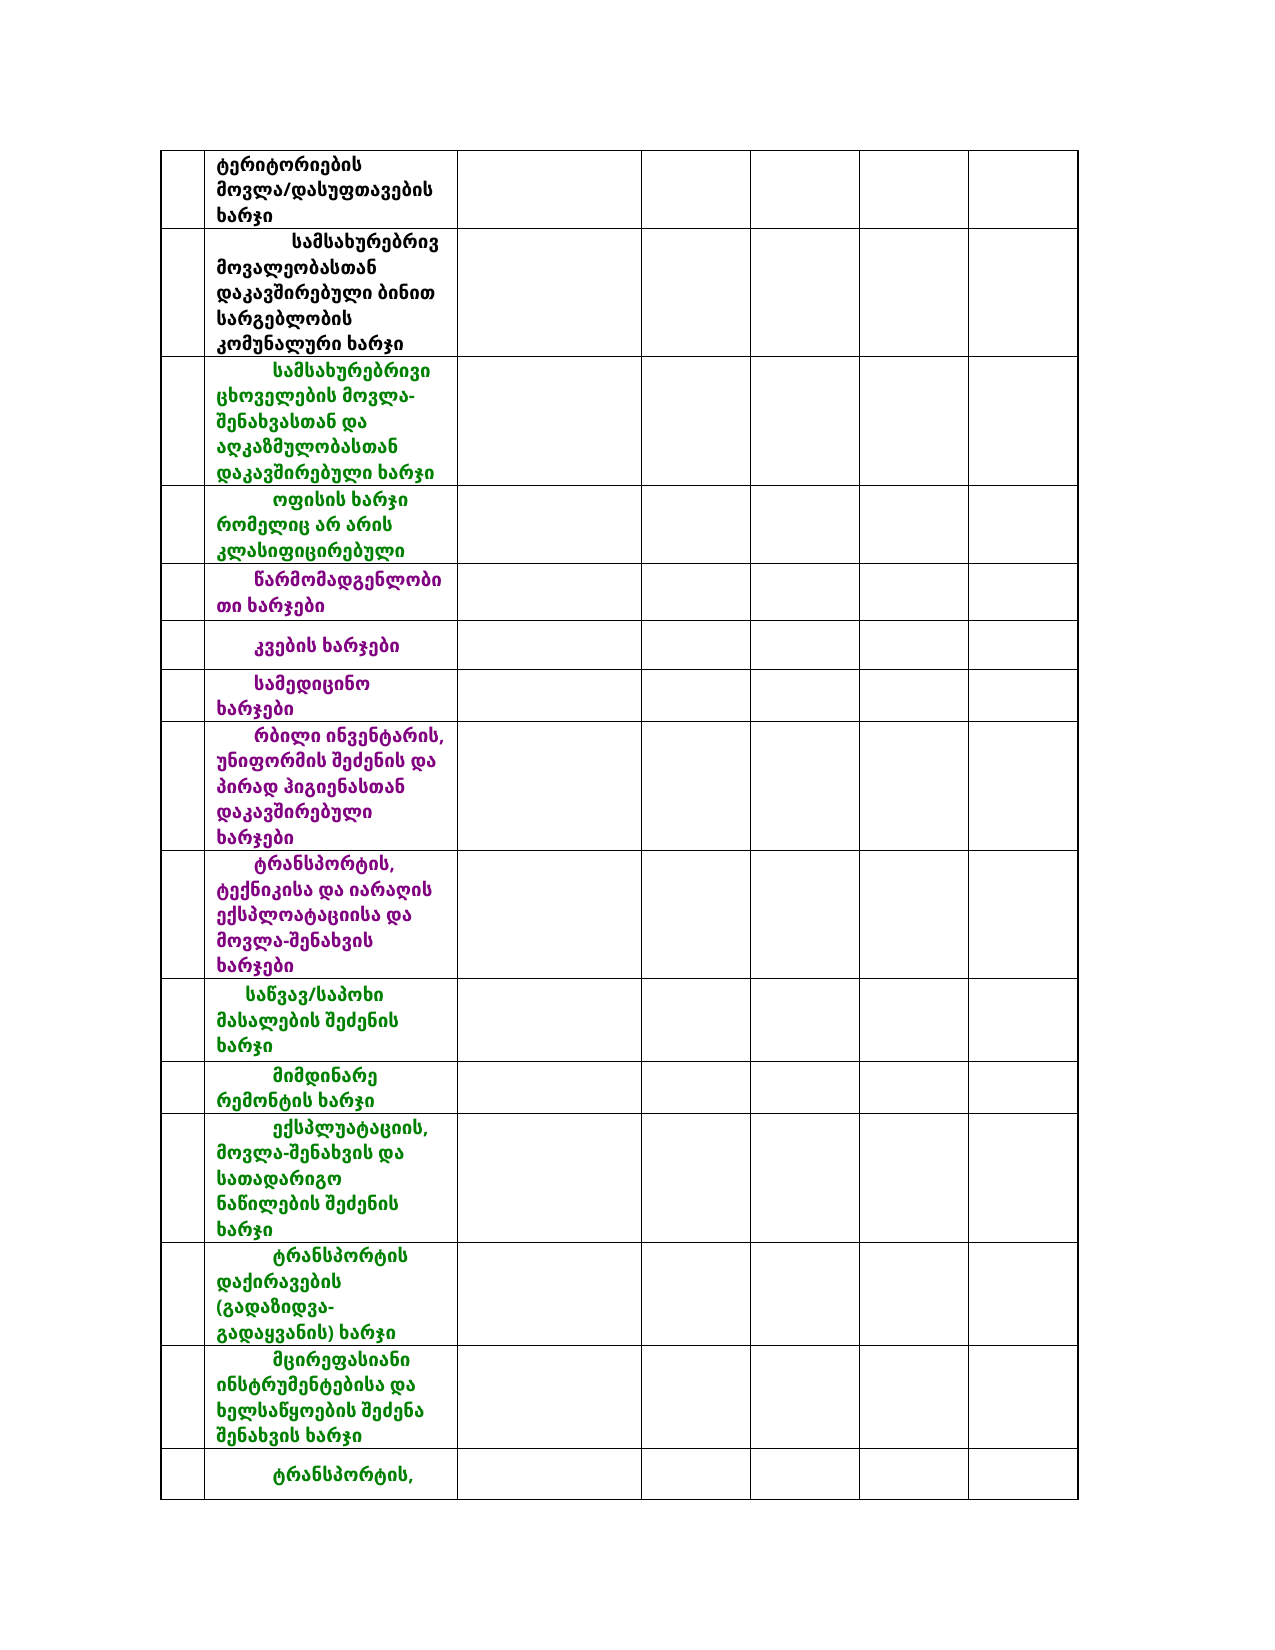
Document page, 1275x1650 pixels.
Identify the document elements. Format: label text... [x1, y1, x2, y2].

table_cell [458, 670, 641, 721]
table_cell [162, 229, 204, 356]
table_cell [969, 229, 1077, 356]
table_cell ექსპლუატაციის, მოვლა-შენახვის და სათადარიგო ნაწილების შეძენის ხარჯი [205, 1114, 457, 1242]
table_cell [860, 621, 968, 669]
table_cell [969, 979, 1077, 1061]
table_cell [969, 151, 1077, 228]
table_cell [860, 1114, 968, 1242]
table_cell მცირეფასიანი ინსტრუმენტებისა და ხელსაწყოების შეძენა შენახვის ხარჯი [205, 1346, 457, 1448]
table_cell [642, 1114, 750, 1242]
table_cell [860, 851, 968, 978]
table_cell სამედიცინო ხარჯები [205, 670, 457, 721]
table_cell [162, 1243, 204, 1345]
table_cell [162, 722, 204, 849]
table_cell [458, 979, 641, 1061]
table_cell კვების ხარჯები [205, 621, 457, 669]
table_cell [969, 1114, 1077, 1242]
table_cell [751, 851, 859, 978]
table_cell რბილი ინვენტარის, უნიფორმის შეძენის და პირად ჰიგიენასთან დაკავშირებული ხარჯები [205, 722, 457, 849]
table_cell [642, 1243, 750, 1345]
table_cell მიმდინარე რემონტის ხარჯი [205, 1062, 457, 1113]
table_cell [860, 722, 968, 849]
table_cell [642, 357, 750, 485]
table_cell ტრანსპორტის, ტექნიკისა და იარაღის ექსპლოატაციისა და მოვლა-შენახვის ხარჯები [205, 851, 457, 978]
table_cell ტრანსპორტის დაქირავების (გადაზიდვა-გადაყვანის) ხარჯი [205, 1243, 457, 1345]
table_cell [458, 1062, 641, 1113]
table_cell სამსახურებრივ მოვალეობასთან დაკავშირებული ბინით სარგებლობის კომუნალური ხარჯი [205, 229, 457, 356]
table_cell [860, 151, 968, 228]
table_cell [642, 151, 750, 228]
table_cell [458, 1243, 641, 1345]
table_cell [751, 670, 859, 721]
table_cell [751, 1062, 859, 1113]
table_cell [642, 851, 750, 978]
table_cell [751, 357, 859, 485]
table_cell [458, 1114, 641, 1242]
table_cell [751, 1243, 859, 1345]
table_cell [458, 564, 641, 620]
table_cell [860, 357, 968, 485]
table_cell [751, 1346, 859, 1448]
table_cell [162, 1062, 204, 1113]
table_cell [969, 1449, 1077, 1499]
table_cell [751, 1449, 859, 1499]
table_cell [860, 979, 968, 1061]
table_cell [860, 1243, 968, 1345]
table_cell [642, 564, 750, 620]
table_cell [162, 621, 204, 669]
table_cell [860, 1062, 968, 1113]
table_cell [162, 1346, 204, 1448]
table_cell [162, 670, 204, 721]
table_cell [458, 151, 641, 228]
table_cell [751, 621, 859, 669]
table_cell [162, 486, 204, 562]
table_cell [642, 1062, 750, 1113]
table_cell [458, 621, 641, 669]
table_cell [969, 486, 1077, 562]
table_cell [458, 229, 641, 356]
table_cell [969, 564, 1077, 620]
table_cell [642, 670, 750, 721]
table_cell [458, 1346, 641, 1448]
table_cell [162, 564, 204, 620]
table_cell [969, 357, 1077, 485]
table_cell [642, 486, 750, 562]
table_cell [458, 357, 641, 485]
table_cell [642, 621, 750, 669]
table_cell [751, 229, 859, 356]
table_cell [751, 722, 859, 849]
table_cell [162, 151, 204, 228]
table_cell სამსახურებრივი ცხოველების მოვლა-შენახვასთან და აღკაზმულობასთან დაკავშირებული ხარჯი [205, 357, 457, 485]
table_cell [860, 229, 968, 356]
table_cell ოფისის ხარჯი რომელიც არ არის კლასიფიცირებული [205, 486, 457, 562]
table_cell [860, 670, 968, 721]
table_cell [751, 564, 859, 620]
table_cell [458, 851, 641, 978]
table_cell [751, 1114, 859, 1242]
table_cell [205, 151, 457, 228]
table_cell [458, 722, 641, 849]
table_cell [162, 357, 204, 485]
table_cell [642, 979, 750, 1061]
table_cell [969, 670, 1077, 721]
table_cell წარმომადგენლობითი ხარჯები [205, 564, 457, 620]
table_cell [751, 979, 859, 1061]
table_cell [969, 1346, 1077, 1448]
table_cell [969, 722, 1077, 849]
table_cell [642, 229, 750, 356]
table_cell [969, 1062, 1077, 1113]
table_cell საწვავ/საპოხი მასალების შეძენის ხარჯი [205, 979, 457, 1061]
table_cell [969, 851, 1077, 978]
table_cell [162, 1449, 204, 1499]
table_cell [860, 1346, 968, 1448]
table_cell [751, 486, 859, 562]
table_cell [642, 722, 750, 849]
table_cell [162, 851, 204, 978]
table_cell [458, 1449, 641, 1499]
table_cell [860, 1449, 968, 1499]
table_cell [969, 1243, 1077, 1345]
table_cell [642, 1449, 750, 1499]
table_cell [162, 979, 204, 1061]
table_cell [162, 1114, 204, 1242]
table_cell [860, 564, 968, 620]
table_cell [860, 486, 968, 562]
table_cell [642, 1346, 750, 1448]
table_cell [969, 621, 1077, 669]
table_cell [205, 1449, 457, 1499]
table_cell [458, 486, 641, 562]
table_cell [751, 151, 859, 228]
